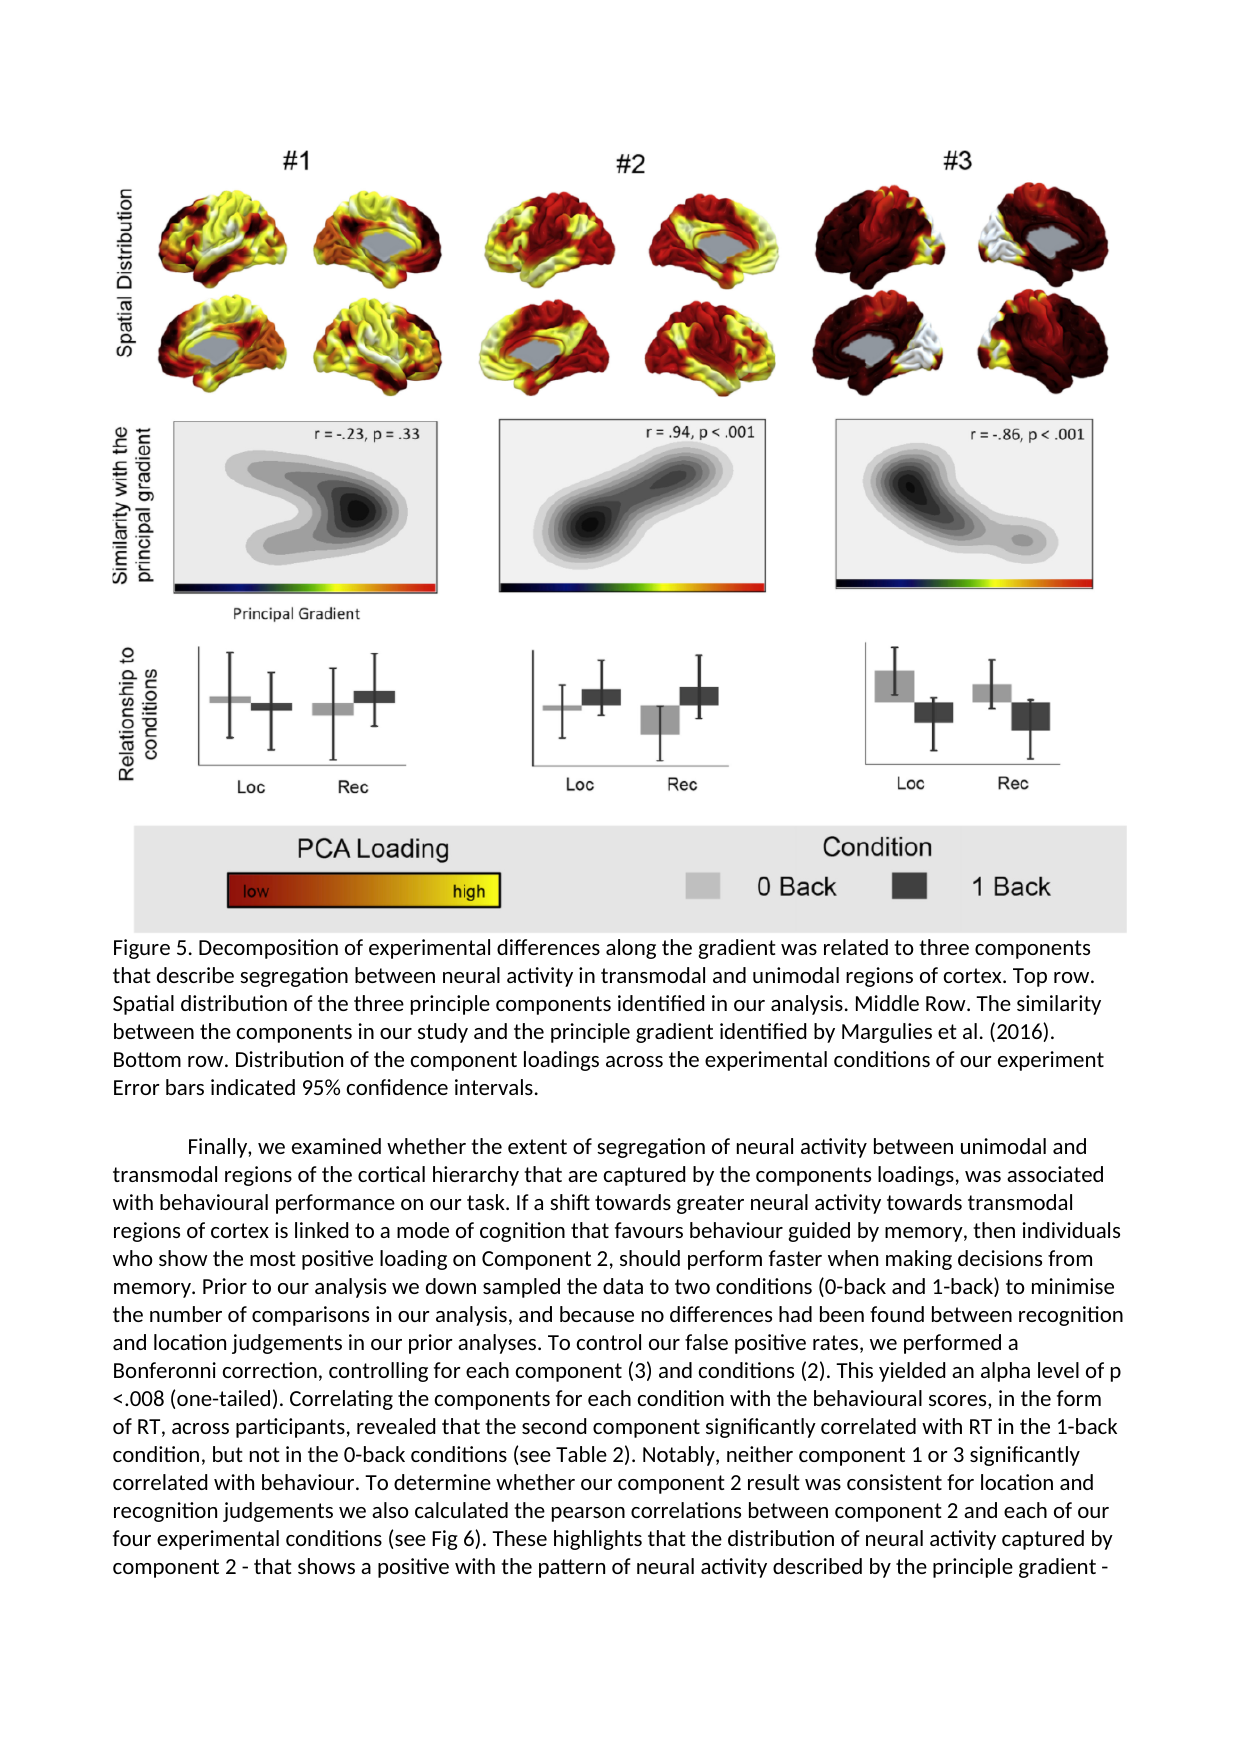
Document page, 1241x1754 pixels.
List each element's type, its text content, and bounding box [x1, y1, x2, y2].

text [112, 1132, 1128, 1580]
text Figure 5. Decomposition of experimental differences along the gradient was related to three components that describe segregation between neural activity in transmodal and unimodal regions of cortex. Top row. Spatial distribution of the three principle components identified in our analysis. Middle Row. The similarity between the components in our study and the principle gradient identified by Margulies et al. (2016). Bottom row. Distribution of the component loadings across the experimental conditions of our experiment Error bars indicated 95% confidence intervals. [112, 934, 1128, 1101]
picture [112, 150, 1128, 934]
